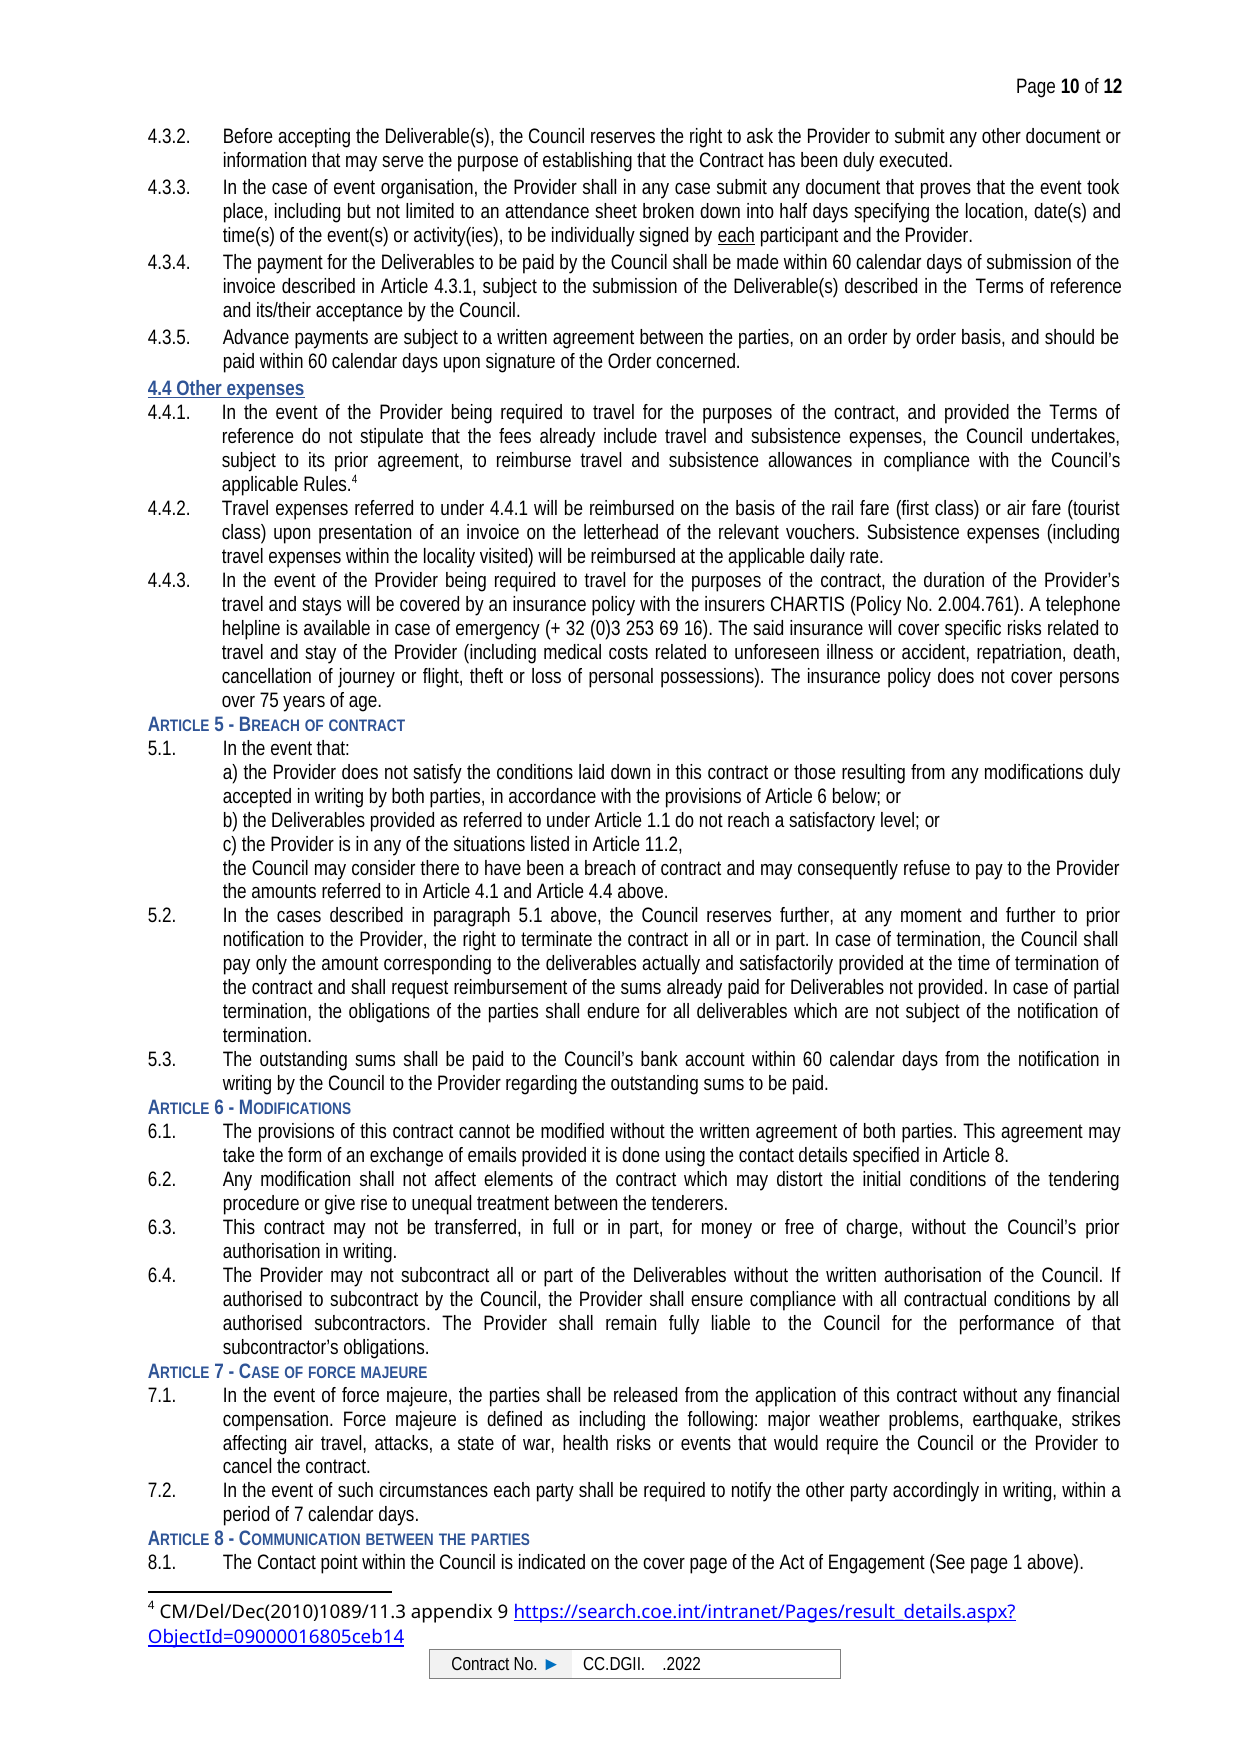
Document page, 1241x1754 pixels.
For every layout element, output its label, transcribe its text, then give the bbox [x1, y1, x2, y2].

list In the event of such circumstances each party shall be required to notify the other party accordingly in writing, within a period of 7 calendar days. [148, 1478, 1122, 1526]
list The provisions of this contract cannot be modified without the written agreement of both parties. This agreement may take the form of an exchange of emails provided it is done using the contact details specified in Article 8. [148, 1119, 1122, 1167]
list Any modification shall not affect elements of the contract which may distort the initial conditions of the tendering procedure or give rise to unequal treatment between the tenderers. [148, 1167, 1122, 1215]
list the Council may consider there to have been a breach of contract and may consequently refuse to pay to the Provider the amounts referred to in Article 4.1 and Article 4.4 above. [223, 855, 1122, 903]
list c) the Provider is in any of the situations listed in Article 11.2, [223, 831, 1122, 855]
text Article 6 - Modifications [148, 1095, 1122, 1119]
list b) the Deliverables provided as referred to under Article 1.1 do not reach a satisfactory level; or [223, 807, 1122, 831]
list In the event of the Provider being required to travel for the purposes of the contract, the duration of the Provider’s travel and stays will be covered by an insurance policy with the insurers CHARTIS (Policy No. 2.004.761). A telephone helpline is available in case of emergency (+ 32 (0)3 253 69 16). The said insurance will cover specific risks related to travel and stay of the Provider (including medical costs related to unforeseen illness or accident, repatriation, death, cancellation of journey or flight, theft or loss of personal possessions). The insurance policy does not cover persons over 75 years of age. [148, 568, 1122, 712]
list In the event that: [148, 736, 1122, 759]
text Article 7 - Case of force majeure [148, 1358, 1122, 1382]
text Article 8 - Communication between the parties [148, 1526, 1122, 1550]
text 4.4 Other expenses [148, 376, 1122, 400]
list Before accepting the Deliverable(s), the Council reserves the right to ask the Provider to submit any other document or information that may serve the purpose of establishing that the Contract has been duly executed. [148, 124, 1122, 172]
list a) the Provider does not satisfy the conditions laid down in this contract or those resulting from any modifications duly accepted in writing by both parties, in accordance with the provisions of Article 6 below; or [223, 759, 1122, 807]
list In the case of event organisation, the Provider shall in any case submit any document that proves that the event took place, including but not limited to an attendance sheet broken down into half days specifying the location, date(s) and time(s) of the event(s) or activity(ies), to be individually signed by each participant and the Provider. [148, 175, 1122, 247]
list The Provider may not subcontract all or part of the Deliverables without the written authorisation of the Council. If authorised to subcontract by the Council, the Provider shall ensure compliance with all contractual conditions by all authorised subcontractors. The Provider shall remain fully liable to the Council for the performance of that subcontractor’s obligations. [148, 1263, 1122, 1358]
list In the event of the Provider being required to travel for the purposes of the contract, and provided the Terms of reference do not stipulate that the fees already include travel and subsistence expenses, the Council undertakes, subject to its prior agreement, to reimburse travel and subsistence allowances in compliance with the Council’s applicable Rules. [148, 400, 1122, 496]
list Travel expenses referred to under 4.4.1 will be reimbursed on the basis of the rail fare (first class) or air fare (tourist class) upon presentation of an invoice on the letterhead of the relevant vouchers. Subsistence expenses (including travel expenses within the locality visited) will be reimbursed at the applicable daily rate. [148, 496, 1122, 568]
list Advance payments are subject to a written agreement between the parties, on an order by order basis, and should be paid within 60 calendar days upon signature of the Order concerned. [148, 325, 1122, 373]
list The outstanding sums shall be paid to the Council’s bank account within 60 calendar days from the notification in writing by the Council to the Provider regarding the outstanding sums to be paid. [148, 1047, 1122, 1095]
list In the cases described in paragraph 5.1 above, the Council reserves further, at any moment and further to prior notification to the Provider, the right to terminate the contract in all or in part. In case of termination, the Council shall pay only the amount corresponding to the deliverables actually and satisfactorily provided at the time of termination of the contract and shall request reimbursement of the sums already paid for Deliverables not provided. In case of partial termination, the obligations of the parties shall endure for all deliverables which are not subject of the notification of termination. [148, 903, 1122, 1047]
list This contract may not be transferred, in full or in part, for money or free of charge, without the Council’s prior authorisation in writing. [148, 1215, 1122, 1263]
text Article 5 - Breach of contract [148, 712, 1122, 736]
list The Contact point within the Council is indicated on the cover page of the Act of Engagement (See page 1 above). [148, 1550, 1122, 1574]
list In the event of force majeure, the parties shall be released from the application of this contract without any financial compensation. Force majeure is defined as including the following: major weather problems, earthquake, strikes affecting air travel, attacks, a state of war, health risks or events that would require the Council or the Provider to cancel the contract. [148, 1382, 1122, 1478]
list The payment for the Deliverables to be paid by the Council shall be made within 60 calendar days of submission of the invoice described in Article 4.3.1, subject to the submission of the Deliverable(s) described in the Terms of reference and its/their acceptance by the Council. [148, 250, 1122, 322]
